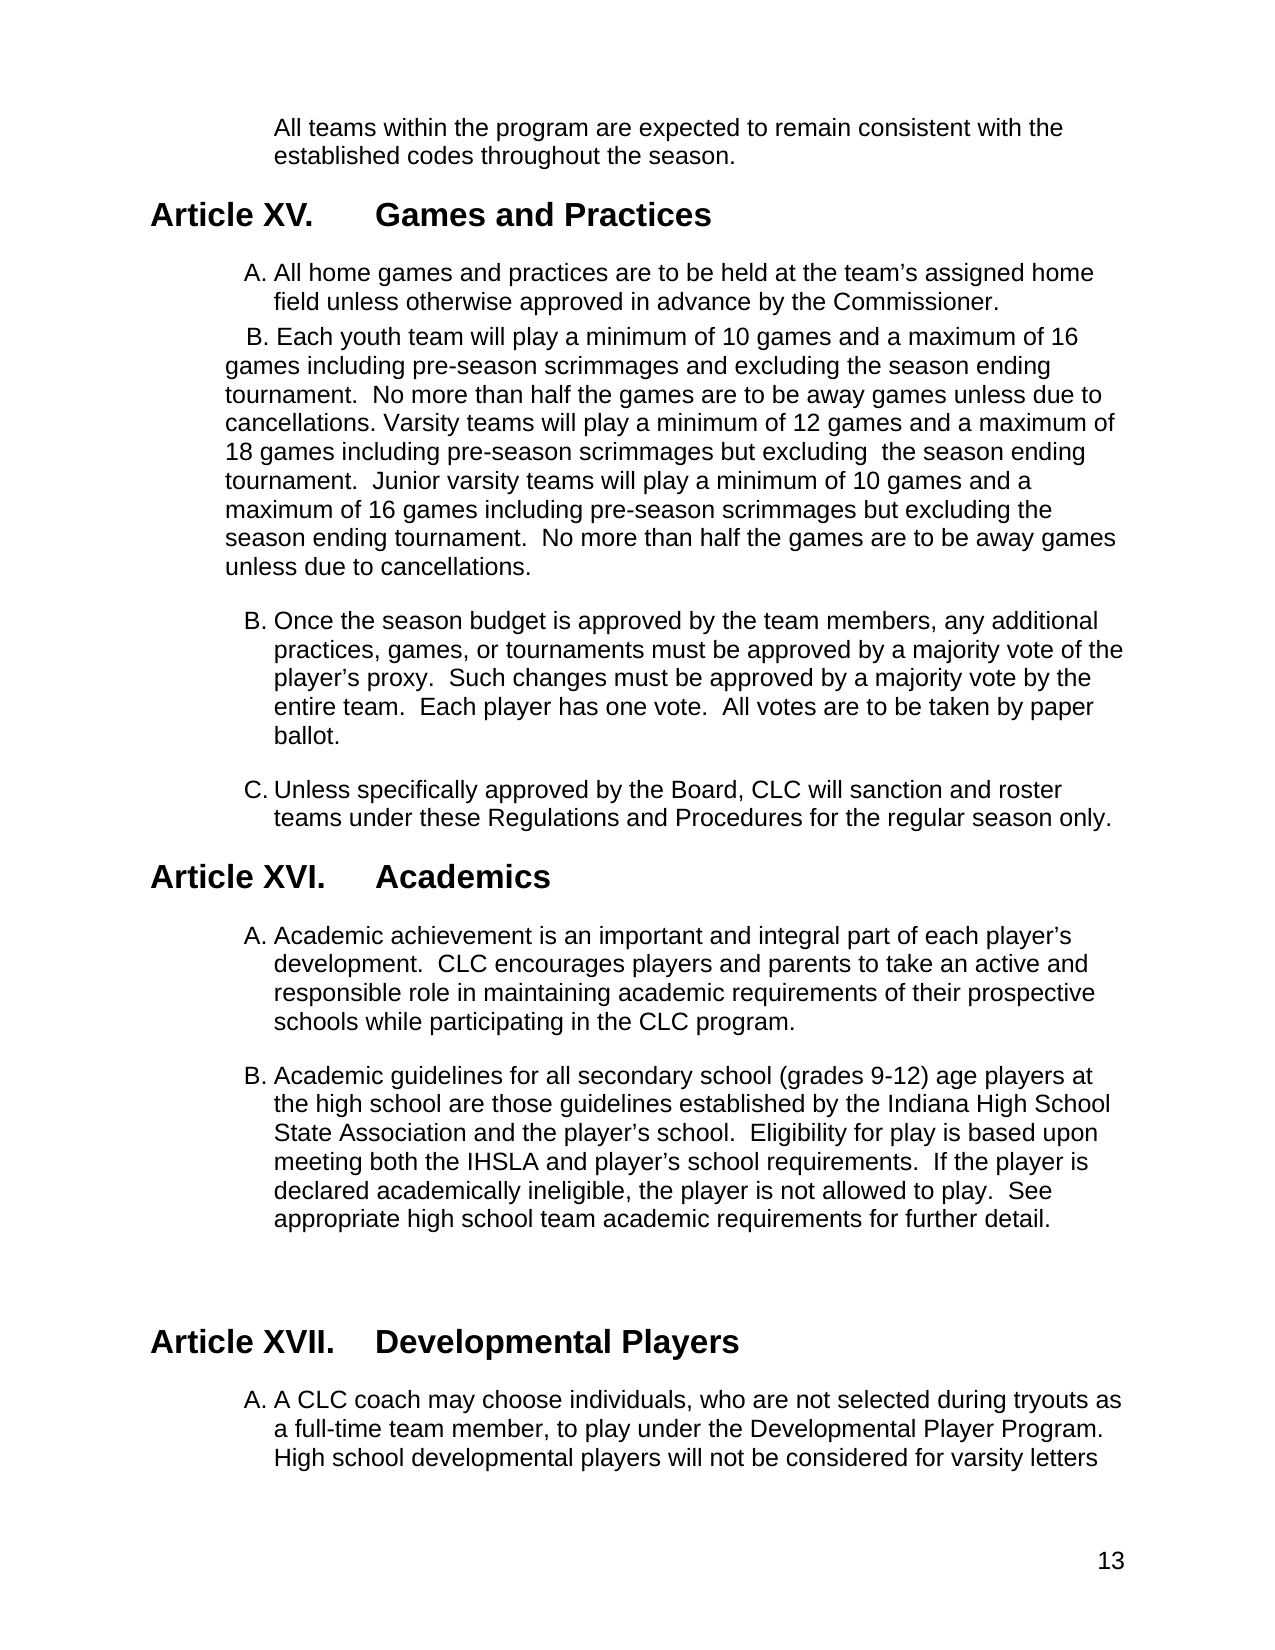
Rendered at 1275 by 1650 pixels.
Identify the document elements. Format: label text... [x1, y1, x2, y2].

subtitle Games and Practices [150, 195, 1125, 233]
text B. Each youth team will play a minimum of 10 games and a maximum of 16 games including pre-season scrimmages and excluding the season ending tournament. No more than half the games are to be away games unless due to cancellations. Varsity teams will play a minimum of 12 games and a maximum of 18 games including pre-season scrimmages but excluding the season ending tournament. Junior varsity teams will play a minimum of 10 games and a maximum of 16 games including pre-season scrimmages but excluding the season ending tournament. No more than half the games are to be away games unless due to cancellations. [150, 322, 1125, 581]
subtitle Unless specifically approved by the Board, CLC will sanction and roster teams under these Regulations and Procedures for the regular season only. [244, 775, 1125, 832]
subtitle Once the season budget is approved by the team members, any additional practices, games, or tournaments must be approved by a majority vote of the player’s proxy. Such changes must be approved by a majority vote by the entire team. Each player has one vote. All votes are to be taken by paper ballot. [244, 606, 1125, 750]
subtitle Developmental Players [150, 1322, 1125, 1360]
subtitle Academic guidelines for all secondary school (grades 9-12) age players at the high school are those guidelines established by the Indiana High School State Association and the player’s school. Eligibility for play is based upon meeting both the IHSLA and player’s school requirements. If the player is declared academically ineligible, the player is not allowed to play. See appropriate high school team academic requirements for further detail. [244, 1061, 1125, 1233]
subtitle All home games and practices are to be held at the team’s assigned home field unless otherwise approved in advance by the Commissioner. [244, 258, 1125, 316]
subtitle Academic achievement is an important and integral part of each player’s development. CLC encourages players and parents to take an active and responsible role in maintaining academic requirements of their prospective schools while participating in the CLC program. [244, 921, 1125, 1036]
subtitle Academics [150, 857, 1125, 896]
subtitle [244, 112, 1125, 170]
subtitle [244, 1385, 1125, 1472]
